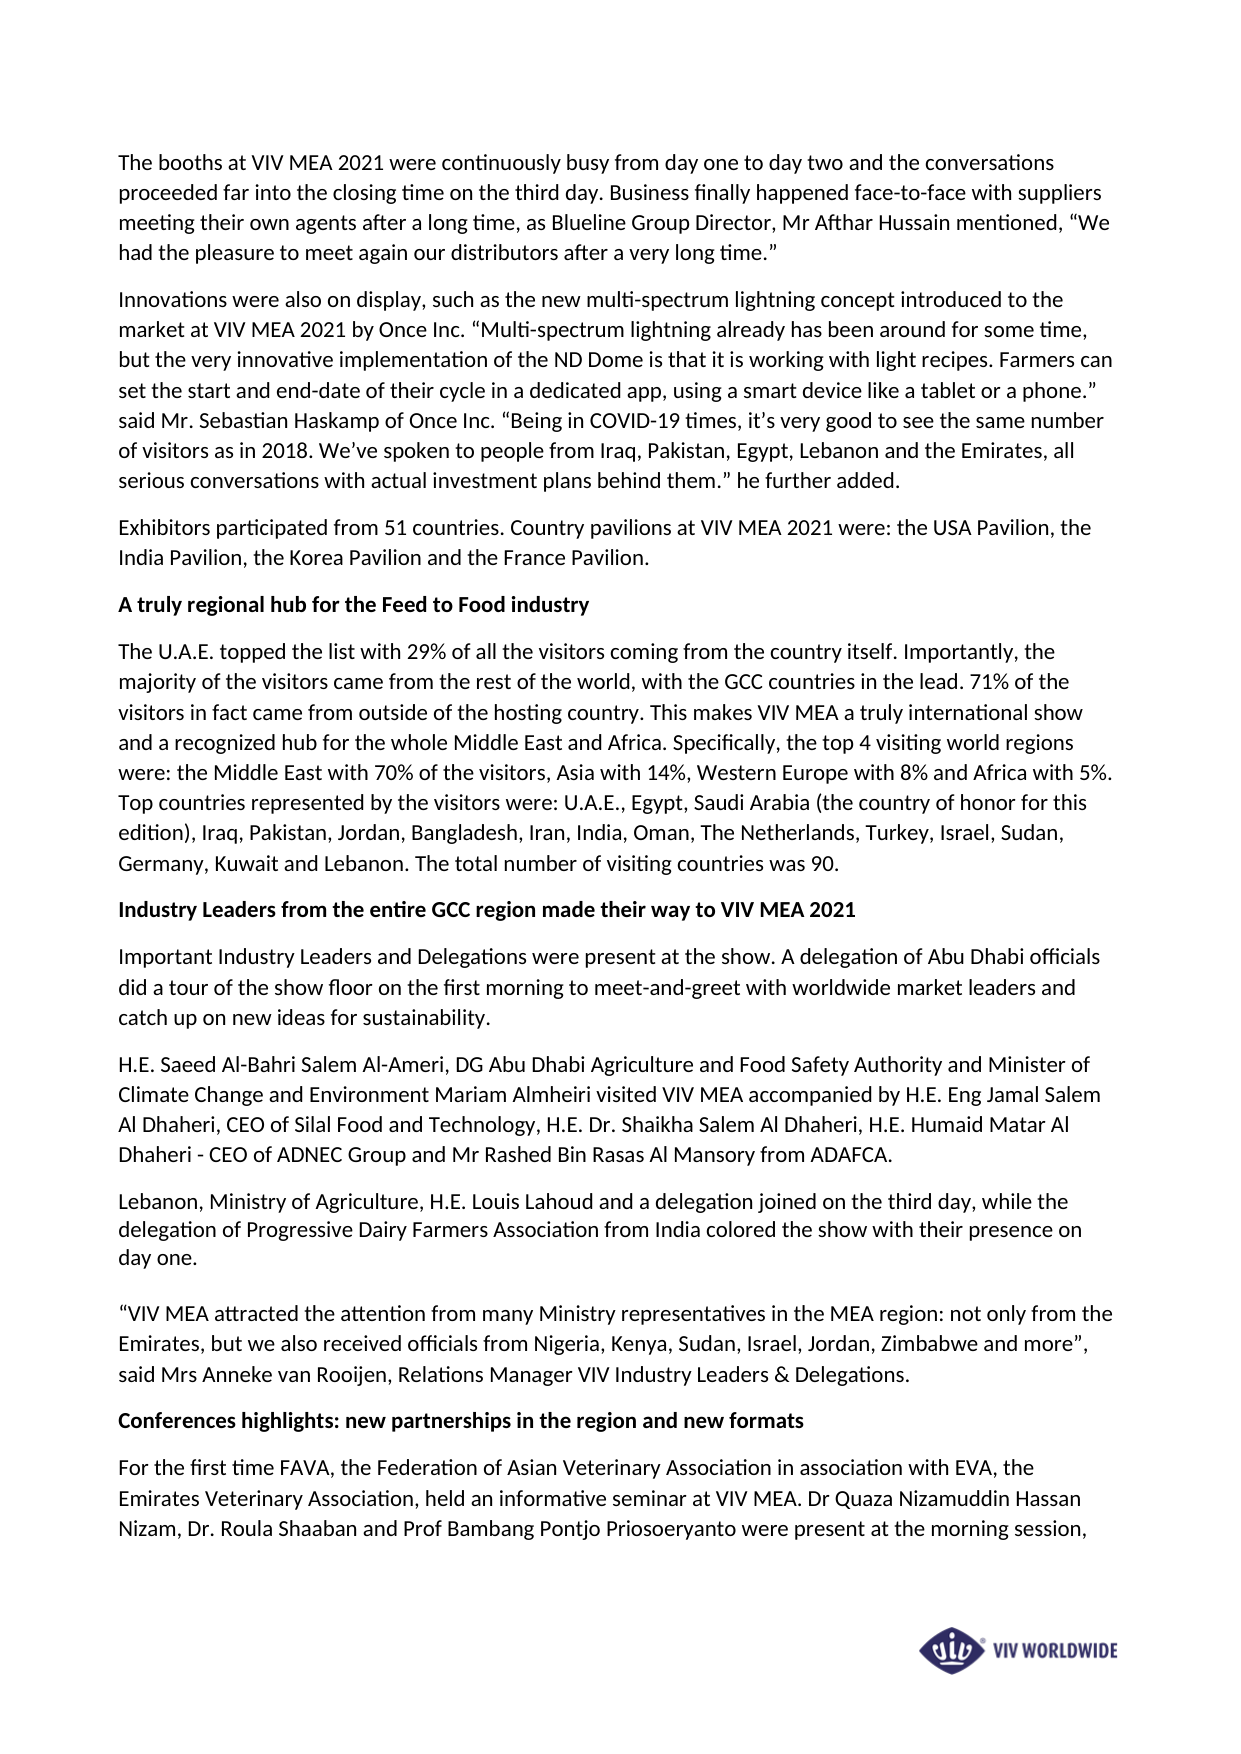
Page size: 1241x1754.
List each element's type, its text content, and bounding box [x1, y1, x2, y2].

text A truly regional hub for the Feed to Food industry [118, 590, 1122, 618]
text The U.A.E. topped the list with 29% of all the visitors coming from the country itself. Importantly, the majority of the visitors came from the rest of the world, with the GCC countries in the lead. 71% of the visitors in fact came from outside of the hosting country. This makes VIV MEA a truly international show and a recognized hub for the whole Middle East and Africa. Specifically, the top 4 visiting world regions were: the Middle East with 70% of the visitors, Asia with 14%, Western Europe with 8% and Africa with 5%. Top countries represented by the visitors were: U.A.E., Egypt, Saudi Arabia (the country of honor for this edition), Iraq, Pakistan, Jordan, Bangladesh, Iran, India, Oman, The Netherlands, Turkey, Israel, Sudan, Germany, Kuwait and Lebanon. The total number of visiting countries was 90. [118, 637, 1122, 877]
text H.E. Saeed Al-Bahri Salem Al-Ameri, DG Abu Dhabi Agriculture and Food Safety Authority and Minister of Climate Change and Environment Mariam Almheiri visited VIV MEA accompanied by H.E. Eng Jamal Salem Al Dhaheri, CEO of Silal Food and Technology, H.E. Dr. Shaikha Salem Al Dhaheri, H.E. Humaid Matar Al Dhaheri - CEO of ADNEC Group and Mr Rashed Bin Rasas Al Mansory from ADAFCA. [118, 1050, 1122, 1168]
text The booths at VIV MEA 2021 were continuously busy from day one to day two and the conversations proceeded far into the closing time on the third day. Business finally happened face-to-face with suppliers meeting their own agents after a long time, as Blueline Group Director, Mr Afthar Hussain mentioned, “We had the pleasure to meet again our distributors after a very long time.” [118, 148, 1122, 266]
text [118, 1453, 1122, 1542]
text Industry Leaders from the entire GCC region made their way to VIV MEA 2021 [118, 896, 1122, 923]
text “VIV MEA attracted the attention from many Ministry representatives in the MEA region: not only from the Emirates, but we also received officials from Nigeria, Kenya, Sudan, Israel, Jordan, Zimbabwe and more”, said Mrs Anneke van Rooijen, Relations Manager VIV Industry Leaders & Delegations. [118, 1299, 1122, 1388]
text Conferences highlights: new partnerships in the region and new formats [118, 1407, 1122, 1434]
text Innovations were also on display, such as the new multi-spectrum lightning concept introduced to the market at VIV MEA 2021 by Once Inc. “Multi-spectrum lightning already has been around for some time, but the very innovative implementation of the ND Dome is that it is working with light recipes. Farmers can set the start and end-date of their cycle in a dedicated app, using a smart device like a tablet or a phone.” said Mr. Sebastian Haskamp of Once Inc. “Being in COVID-19 times, it’s very good to see the same number of visitors as in 2018. We’ve spoken to people from Iraq, Pakistan, Egypt, Lebanon and the Emirates, all serious conversations with actual investment plans behind them.” he further added. [118, 285, 1122, 494]
text Important Industry Leaders and Delegations were present at the show. A delegation of Abu Dhabi officials did a tour of the show floor on the first morning to meet-and-greet with worldwide market leaders and catch up on new ideas for sustainability. [118, 942, 1122, 1031]
picture [915, 1621, 1123, 1681]
text Lebanon, Ministry of Agriculture, H.E. Louis Lahoud and a delegation joined on the third day, while the delegation of Progressive Dairy Farmers Association from India colored the show with their presence on day one. [118, 1187, 1122, 1271]
text Exhibitors participated from 51 countries. Country pavilions at VIV MEA 2021 were: the USA Pavilion, the India Pavilion, the Korea Pavilion and the France Pavilion. [118, 513, 1122, 571]
